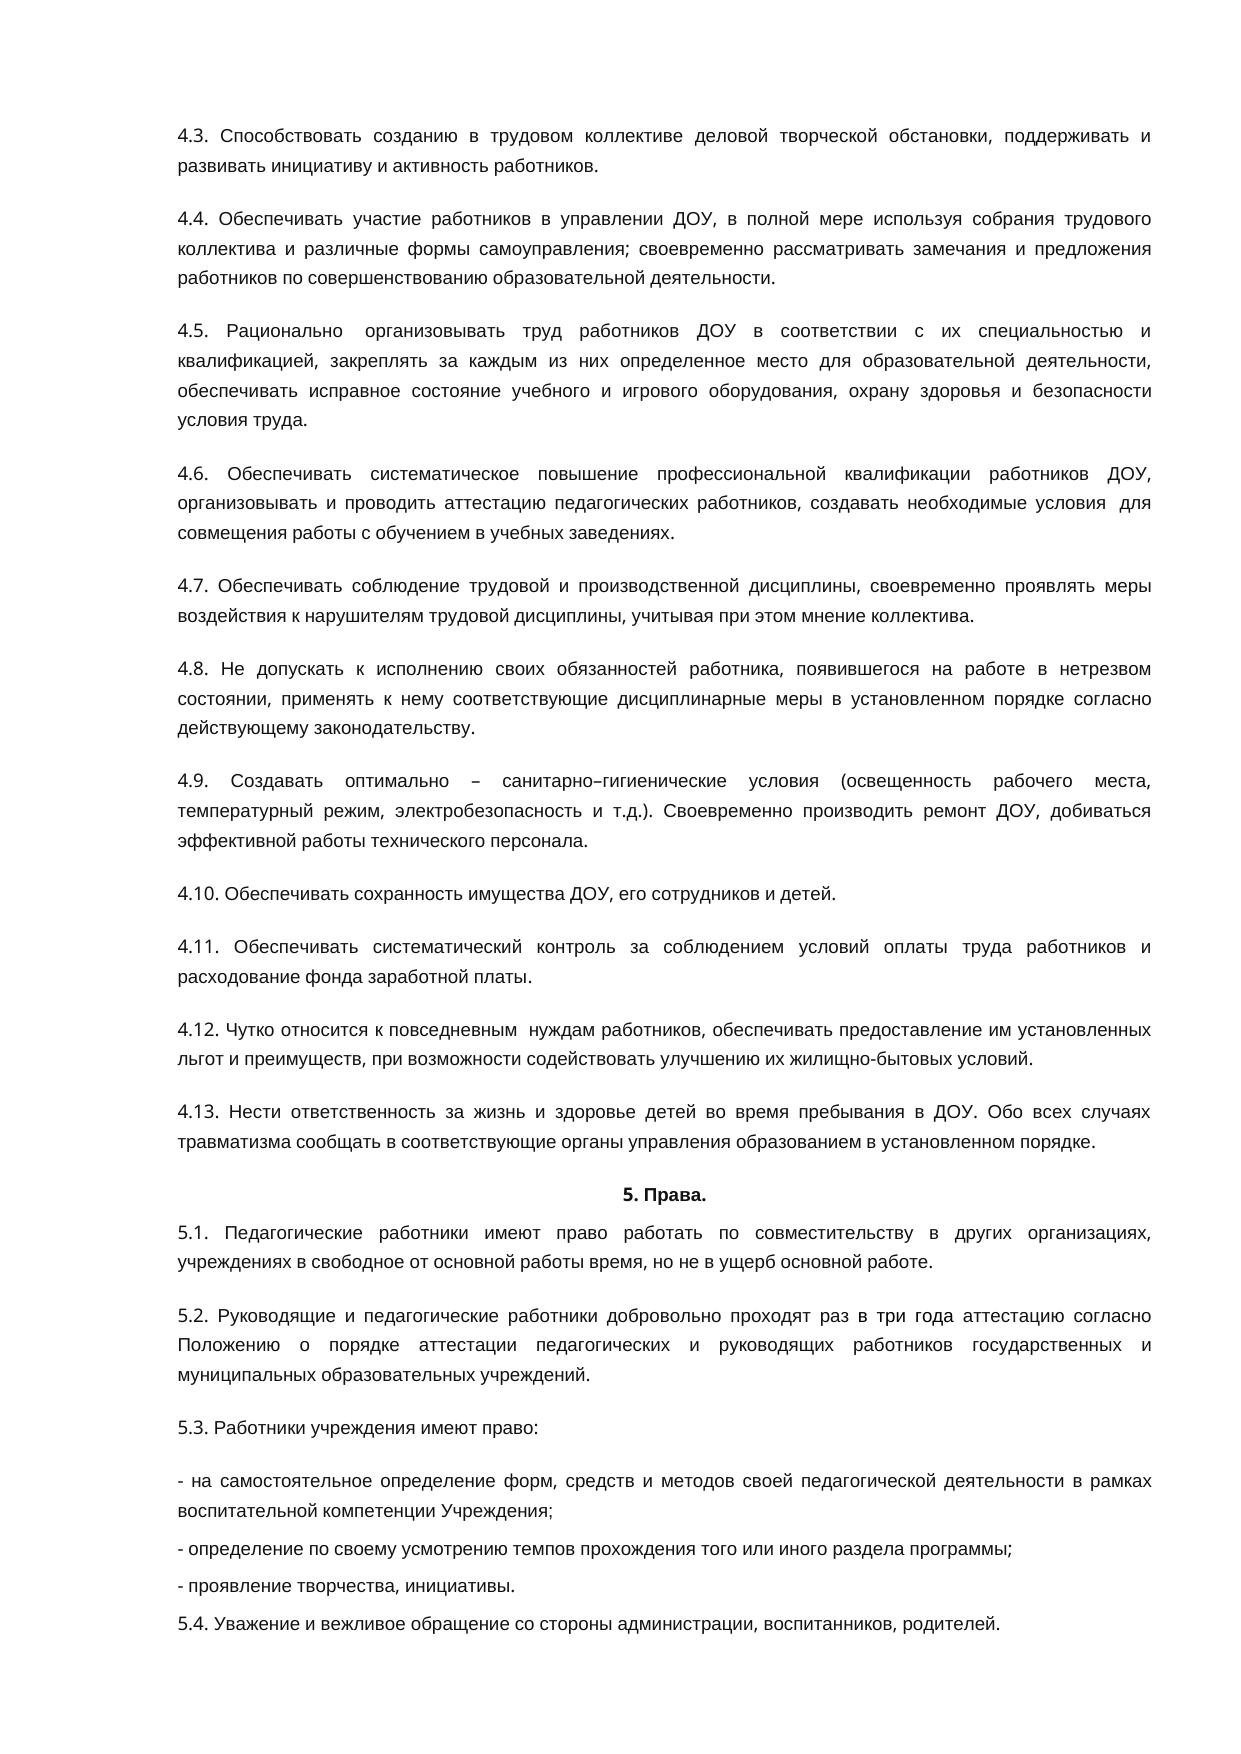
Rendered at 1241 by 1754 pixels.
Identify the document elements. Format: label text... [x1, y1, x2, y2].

text - проявление творчества, инициативы. [177, 1568, 1152, 1598]
text 4.4. Обеспечивать участие работников в управлении ДОУ, в полной мере используя собрания трудового коллектива и различные формы самоуправления; своевременно рассматривать замечания и предложения работников по совершенствованию образовательной деятельности. [177, 201, 1152, 290]
text 4.9. Создавать оптимально – санитарно–гигиенические условия (освещенность рабочего места, температурный режим, электробезопасность и т.д.). Своевременно производить ремонт ДОУ, добиваться эффективной работы технического персонала. [177, 763, 1152, 852]
text - определение по своему усмотрению темпов прохождения того или иного раздела программы; [177, 1531, 1152, 1560]
text 4.11. Обеспечивать систематический контроль за соблюдением условий оплаты труда работников и расходование фонда заработной платы. [177, 929, 1152, 988]
text 5.1. Педагогические работники имеют право работать по совместительству в других организациях, учреждениях в свободное от основной работы время, но не в ущерб основной работе. [177, 1215, 1152, 1274]
text 4.3. Способствовать созданию в трудовом коллективе деловой творческой обстановки, поддерживать и развивать инициативу и активность работников. [177, 118, 1152, 177]
text 4.6. Обеспечивать систематическое повышение профессиональной квалификации работников ДОУ, организовывать и проводить аттестацию педагогических работников, создавать необходимые условия для совмещения работы с обучением в учебных заведениях. [177, 456, 1152, 545]
text - на самостоятельное определение форм, средств и методов своей педагогической деятельности в рамках воспитательной компетенции Учреждения; [177, 1463, 1152, 1523]
text 5.3. Работники учреждения имеют право: [177, 1410, 1152, 1440]
text 4.13. Нести ответственность за жизнь и здоровье детей во время пребывания в ДОУ. Обо всех случаях травматизма сообщать в соответствующие органы управления образованием в установленном порядке. [177, 1095, 1152, 1154]
text 5.2. Руководящие и педагогические работники добровольно проходят раз в три года аттестацию согласно Положению о порядке аттестации педагогических и руководящих работников государственных и муниципальных образовательных учреждений. [177, 1298, 1152, 1387]
text 5. Права. [177, 1177, 1152, 1207]
text 4.7. Обеспечивать соблюдение трудовой и производственной дисциплины, своевременно проявлять меры воздействия к нарушителям трудовой дисциплины, учитывая при этом мнение коллектива. [177, 568, 1152, 627]
text 5.4. Уважение и вежливое обращение со стороны администрации, воспитанников, родителей. [177, 1606, 1152, 1635]
text 4.12. Чутко относится к повседневным нуждам работников, обеспечивать предоставление им установленных льгот и преимуществ, при возможности содействовать улучшению их жилищно-бытовых условий. [177, 1012, 1152, 1071]
text 4.8. Не допускать к исполнению своих обязанностей работника, появившегося на работе в нетрезвом состоянии, применять к нему соответствующие дисциплинарные меры в установленном порядке согласно действующему законодательству. [177, 651, 1152, 740]
text 4.10. Обеспечивать сохранность имущества ДОУ, его сотрудников и детей. [177, 876, 1152, 906]
text 4.5. Рационально организовывать труд работников ДОУ в соответствии с их специальностью и квалификацией, закреплять за каждым из них определенное место для образовательной деятельности, обеспечивать исправное состояние учебного и игрового оборудования, охрану здоровья и безопасности условия труда. [177, 313, 1152, 432]
